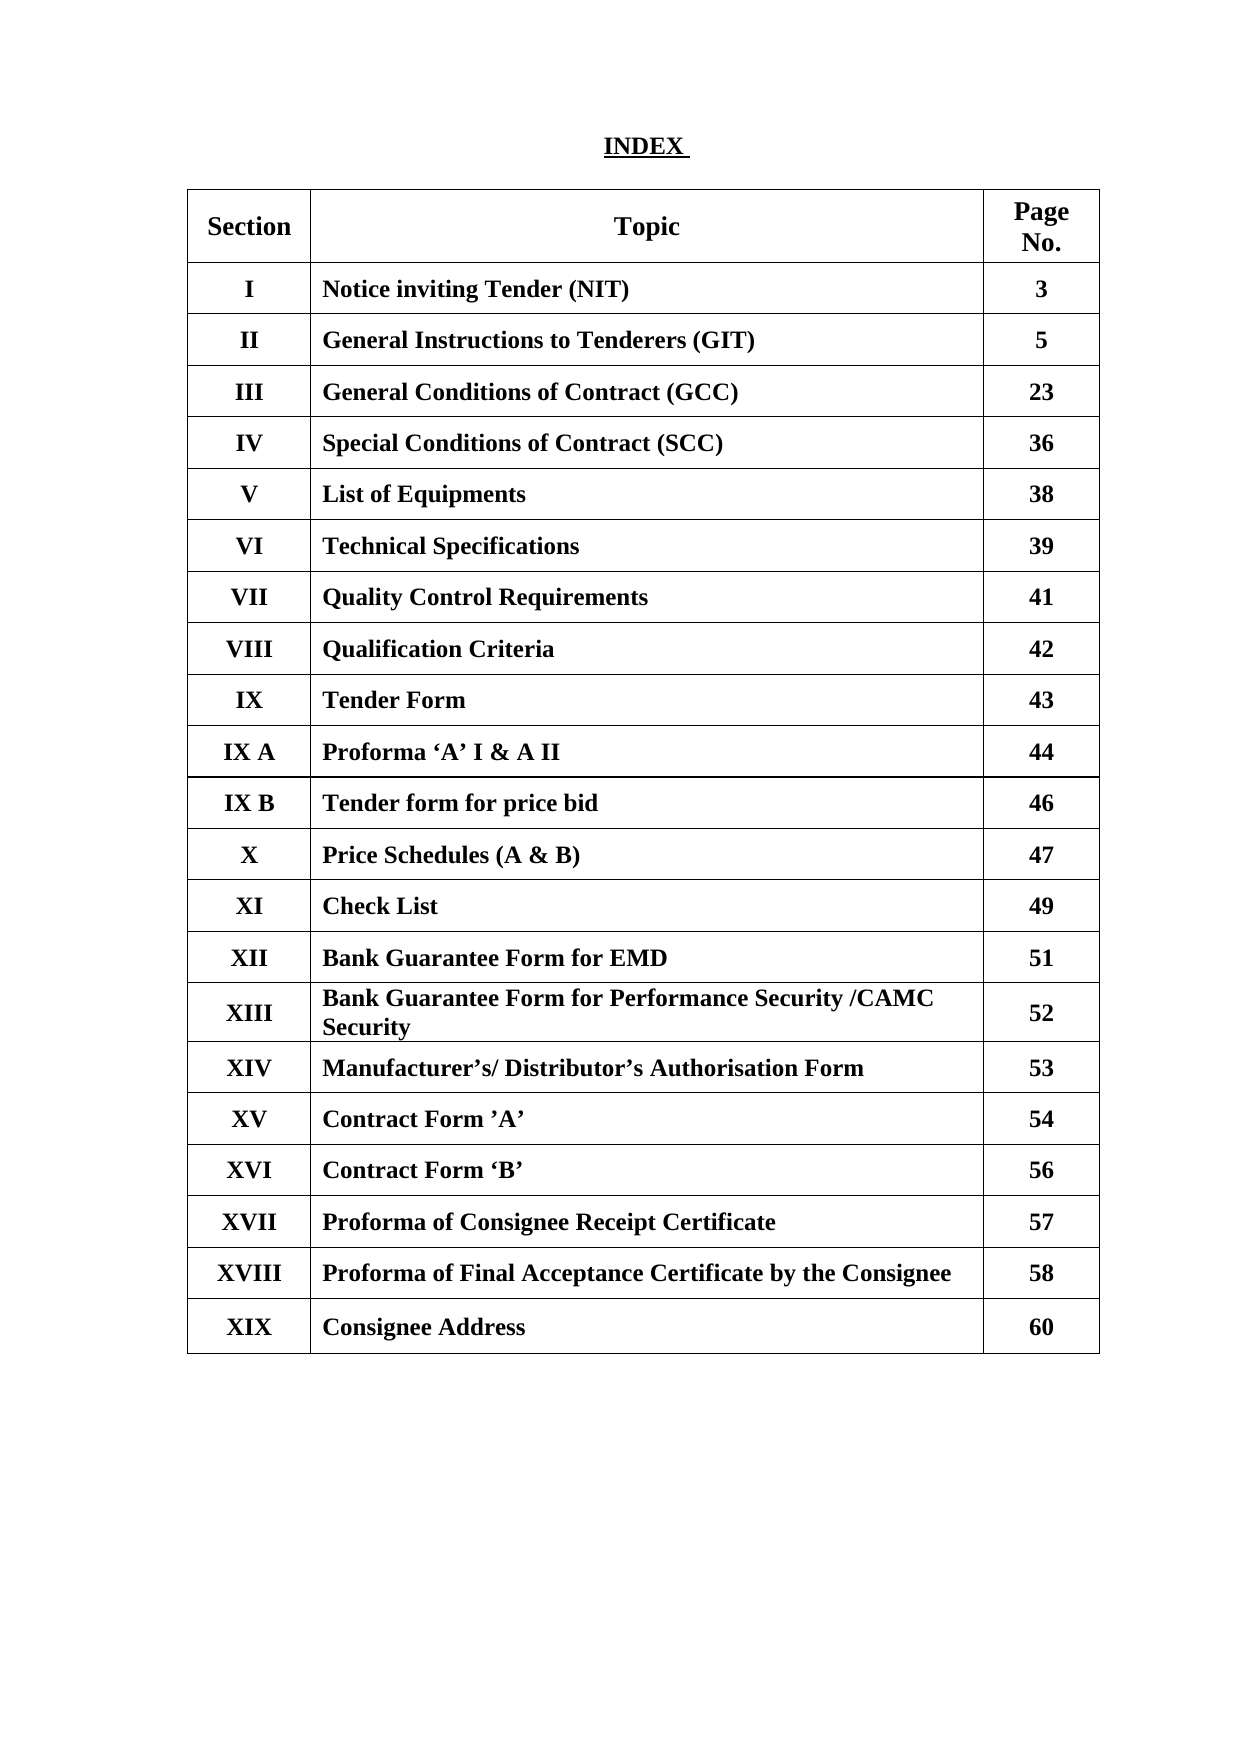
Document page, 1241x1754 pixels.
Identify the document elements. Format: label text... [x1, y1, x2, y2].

table_cell X [188, 829, 310, 879]
table_cell List of Equipments [311, 469, 983, 519]
table_cell 38 [984, 469, 1099, 519]
table_cell Quality Control Requirements [311, 572, 983, 622]
table_cell 58 [984, 1248, 1099, 1298]
table_cell 51 [984, 932, 1099, 982]
table_cell 54 [984, 1093, 1099, 1144]
table_cell VII [188, 572, 310, 622]
table_cell 39 [984, 520, 1099, 571]
table_cell 46 [984, 778, 1099, 828]
table_cell Tender Form [311, 675, 983, 725]
table_cell 44 [984, 726, 1099, 776]
table_cell XVII [188, 1196, 310, 1247]
table_cell Consignee Address [311, 1299, 983, 1353]
table_cell Notice inviting Tender (NIT) [311, 263, 983, 313]
table_cell IX [188, 675, 310, 725]
table_cell General Conditions of Contract (GCC) [311, 366, 983, 416]
table_cell Bank Guarantee Form for EMD [311, 932, 983, 982]
table_cell 52 [984, 983, 1099, 1041]
table_cell Contract Form ‘B’ [311, 1145, 983, 1195]
table_cell 23 [984, 366, 1099, 416]
table_cell 3 [984, 263, 1099, 313]
table_cell 60 [984, 1299, 1099, 1353]
table_cell XI [188, 880, 310, 931]
table_cell Manufacturer’s/ Distributor’s Authorisation Form [311, 1042, 983, 1092]
table_cell IV [188, 417, 310, 468]
table_cell Proforma of Final Acceptance Certificate by the Consignee [311, 1248, 983, 1298]
table_cell III [188, 366, 310, 416]
text INDEX [112, 131, 1175, 160]
table_cell 47 [984, 829, 1099, 879]
table_cell 53 [984, 1042, 1099, 1092]
table_cell Bank Guarantee Form for Performance Security /CAMC Security [311, 983, 983, 1041]
table_cell 43 [984, 675, 1099, 725]
table_cell 41 [984, 572, 1099, 622]
table_cell Technical Specifications [311, 520, 983, 571]
table_cell Proforma of Consignee Receipt Certificate [311, 1196, 983, 1247]
table_cell 57 [984, 1196, 1099, 1247]
table_cell VIII [188, 623, 310, 673]
table_cell Price Schedules (A & B) [311, 829, 983, 879]
table_cell Special Conditions of Contract (SCC) [311, 417, 983, 468]
table_cell Check List [311, 880, 983, 931]
table_cell IX B [188, 778, 310, 828]
table_cell XIV [188, 1042, 310, 1092]
table_cell XVIII [188, 1248, 310, 1298]
table_cell XIII [188, 983, 310, 1041]
table_cell VI [188, 520, 310, 571]
table_header Page No. [984, 190, 1099, 262]
table_cell 36 [984, 417, 1099, 468]
table_cell XII [188, 932, 310, 982]
table_cell II [188, 314, 310, 365]
table_cell XIX [188, 1299, 310, 1353]
table_cell 5 [984, 314, 1099, 365]
table_cell 49 [984, 880, 1099, 931]
table_cell V [188, 469, 310, 519]
table_header Topic [311, 190, 983, 262]
table_header Section [188, 190, 310, 262]
table_cell XVI [188, 1145, 310, 1195]
table_cell XV [188, 1093, 310, 1144]
table_cell 42 [984, 623, 1099, 673]
table_cell Qualification Criteria [311, 623, 983, 673]
table_cell Contract Form ’A’ [311, 1093, 983, 1144]
table_cell 56 [984, 1145, 1099, 1195]
table_cell I [188, 263, 310, 313]
table_cell IX A [188, 726, 310, 776]
table_cell Tender form for price bid [311, 778, 983, 828]
table_cell General Instructions to Tenderers (GIT) [311, 314, 983, 365]
table_cell Proforma ‘A’ I & A II [311, 726, 983, 776]
